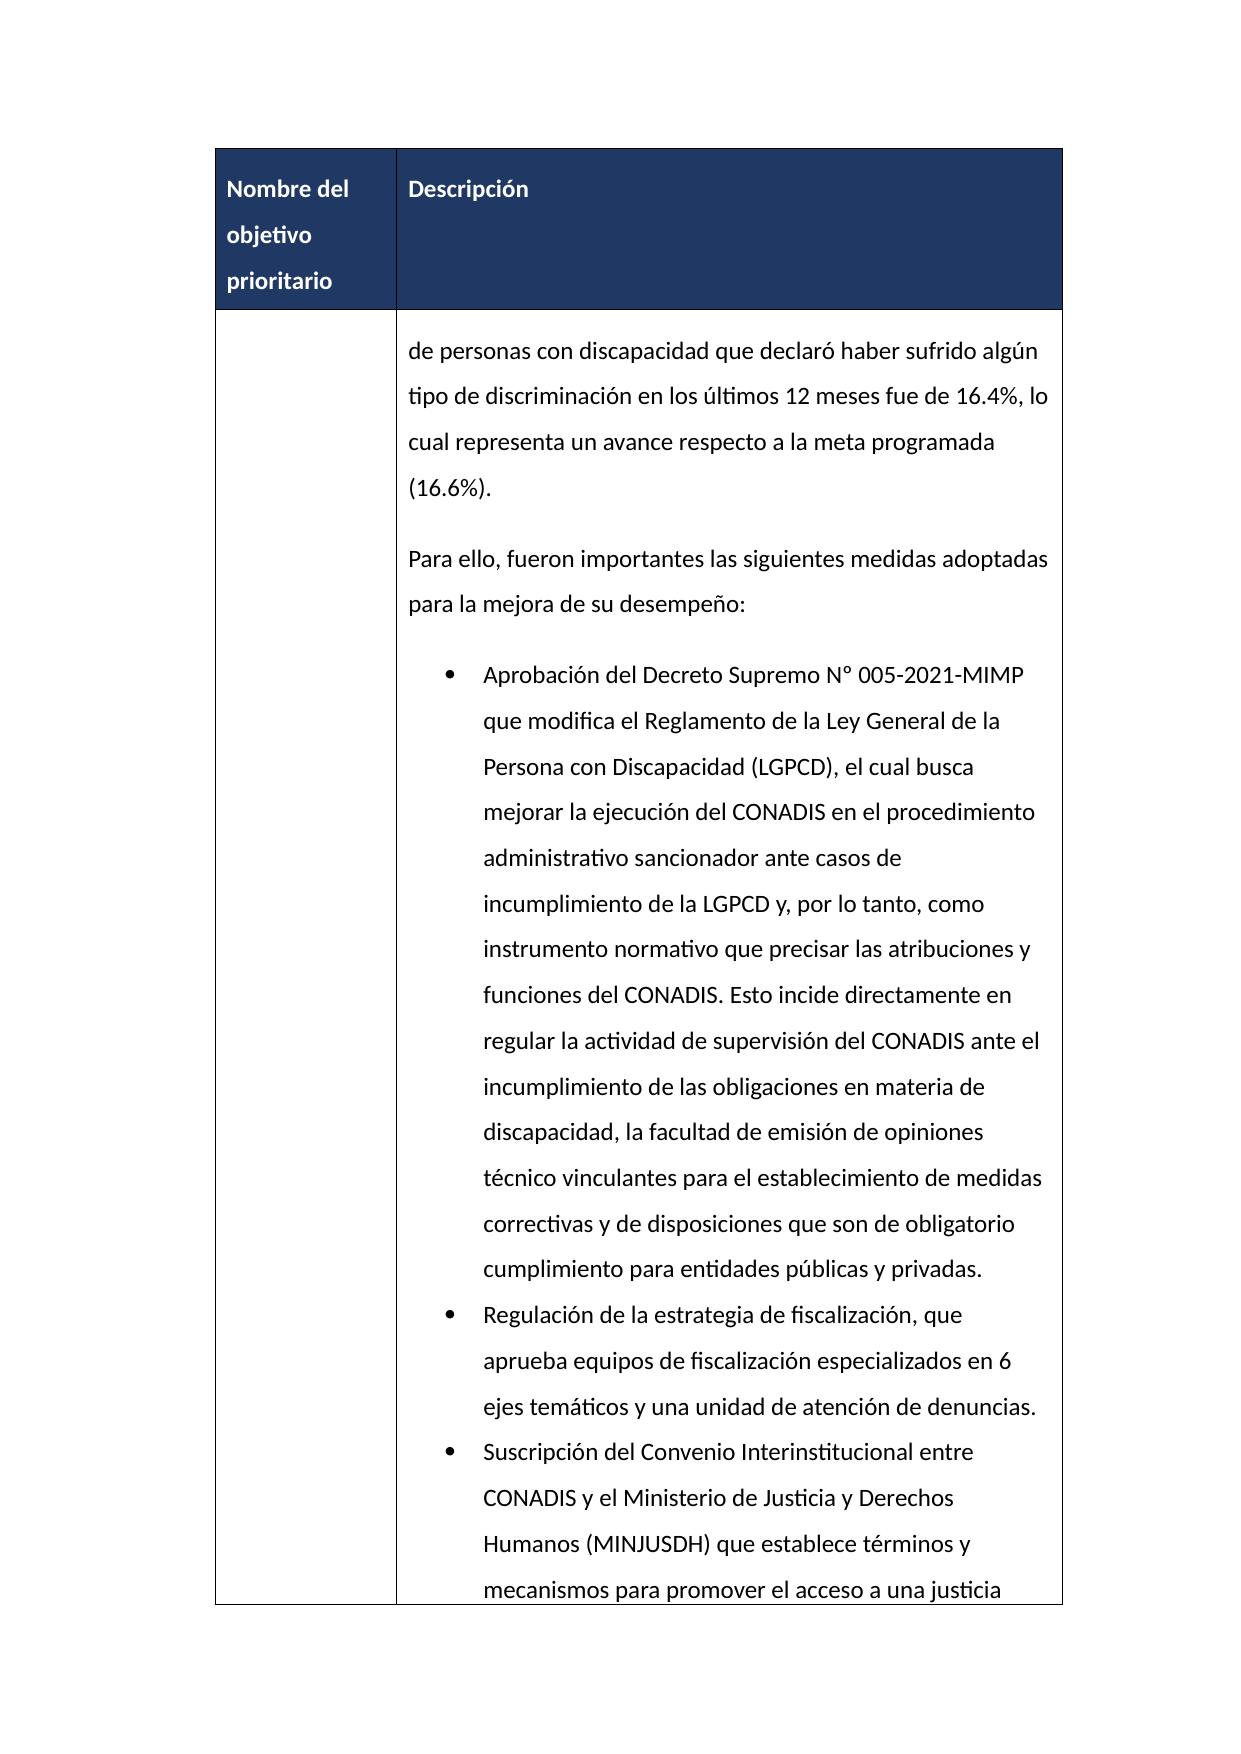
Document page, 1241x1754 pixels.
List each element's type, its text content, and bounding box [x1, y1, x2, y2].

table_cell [397, 310, 1062, 1604]
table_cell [216, 310, 396, 1604]
table_header Nombre del objetivo prioritario [216, 149, 396, 309]
table_header Descripción [397, 149, 1062, 309]
